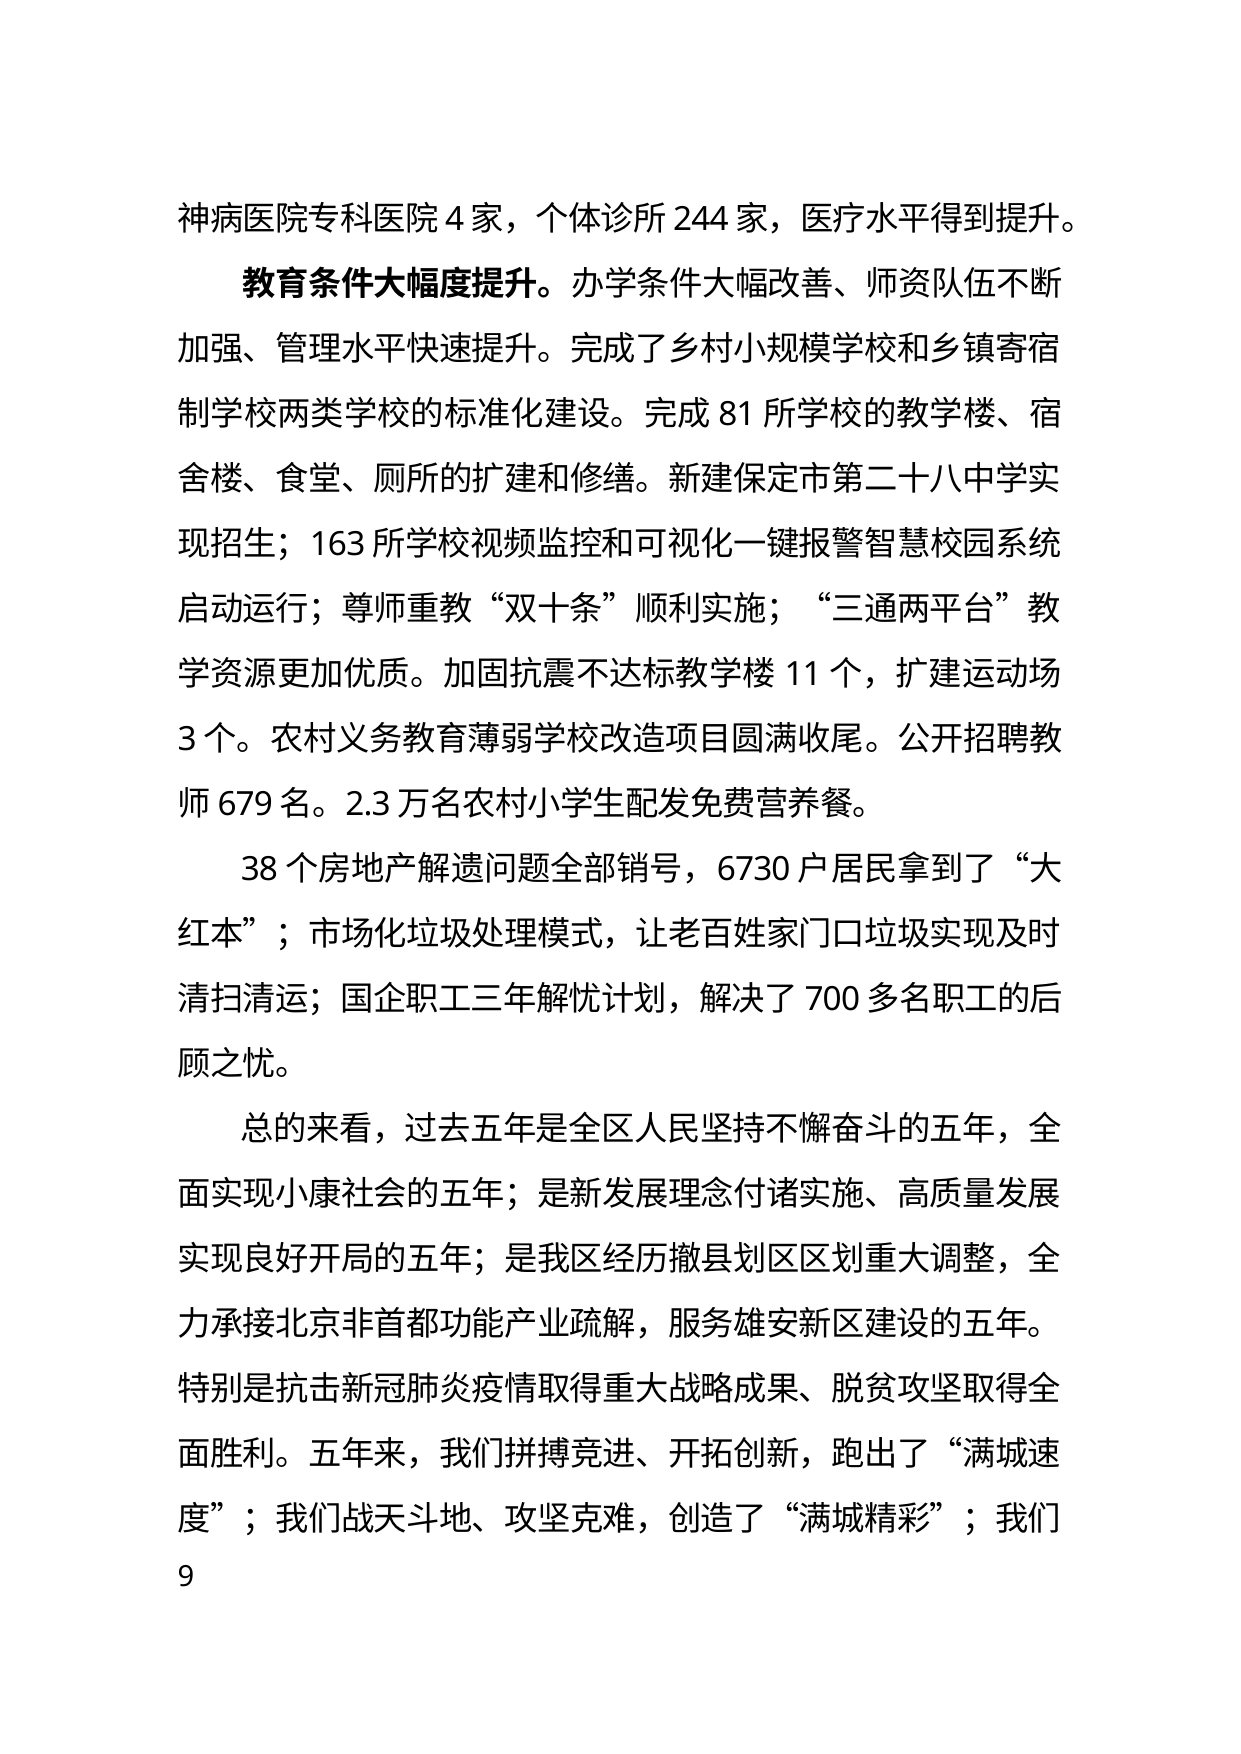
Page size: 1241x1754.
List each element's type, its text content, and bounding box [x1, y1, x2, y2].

text 38个房地产解遗问题全部销号，6730户居民拿到了“大红本”；市场化垃圾处理模式，让老百姓家门口垃圾实现及时清扫清运；国企职工三年解忧计划，解决了700多名职工的后顾之忧。 [177, 834, 1063, 1094]
text 教育条件大幅度提升。办学条件大幅改善、师资队伍不断加强、管理水平快速提升。完成了乡村小规模学校和乡镇寄宿制学校两类学校的标准化建设。完成81所学校的教学楼、宿舍楼、食堂、厕所的扩建和修缮。新建保定市第二十八中学实现招生；163所学校视频监控和可视化一键报警智慧校园系统启动运行；尊师重教“双十条”顺利实施；“三通两平台”教学资源更加优质。加固抗震不达标教学楼11个，扩建运动场3个。农村义务教育薄弱学校改造项目圆满收尾。公开招聘教师679名。2.3万名农村小学生配发免费营养餐。 [177, 249, 1063, 834]
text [177, 1094, 1063, 1549]
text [177, 184, 1063, 249]
